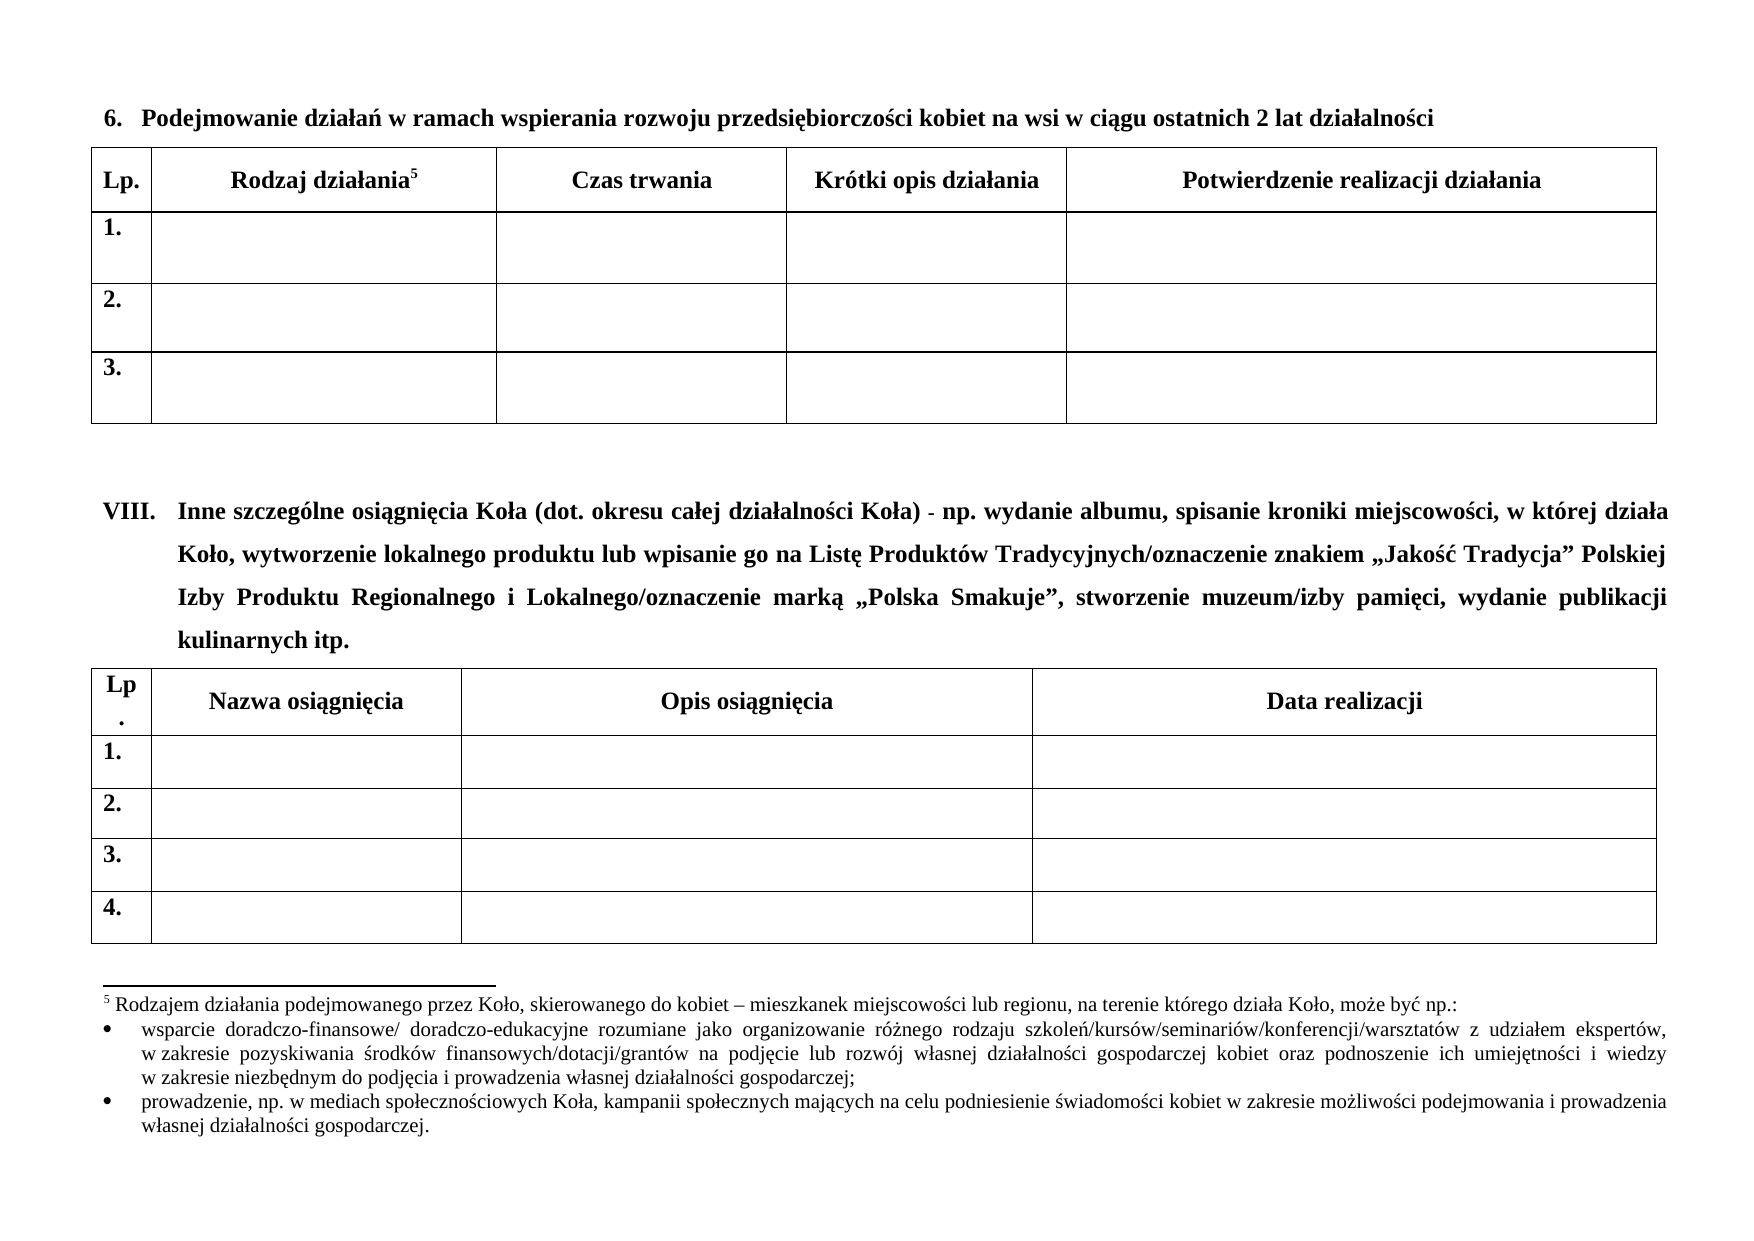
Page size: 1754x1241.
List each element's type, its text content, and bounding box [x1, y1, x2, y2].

table_header Data realizacji [1033, 669, 1656, 735]
table_cell 1. [92, 736, 151, 787]
table_cell [152, 736, 461, 787]
table_header Rodzaj działania [152, 148, 496, 211]
list Inne szczególne osiągnięcia Koła (dot. okresu całej działalności Koła) - np. wydanie albumu, spisanie kroniki miejscowości, w której działa Koło, wytworzenie lokalnego produktu lub wpisanie go na Listę Produktów Tradycyjnych/oznaczenie znakiem „Jakość Tradycja” Polskiej Izby Produktu Regionalnego i Lokalnego/oznaczenie marką „Polska Smakuje”, stworzenie muzeum/izby pamięci, wydanie publikacji kulinarnych itp. [102, 496, 1668, 654]
table_cell [462, 789, 1032, 838]
table_cell [152, 353, 496, 423]
table_cell 3. [92, 839, 151, 891]
table_cell 4. [92, 892, 151, 943]
table_cell [462, 839, 1032, 891]
table_header Krótki opis działania [787, 148, 1066, 211]
table_cell [497, 213, 786, 283]
table_cell [1067, 284, 1656, 351]
table_header Czas trwania [497, 148, 786, 211]
table_cell [1033, 789, 1656, 838]
table_cell [497, 284, 786, 351]
table_cell [152, 284, 496, 351]
table_cell 2. [92, 789, 151, 838]
table_cell [787, 213, 1066, 283]
table_cell 2. [92, 284, 151, 351]
table_header Lp. [92, 669, 151, 735]
table_cell [152, 213, 496, 283]
table_cell [787, 353, 1066, 423]
table_cell [152, 789, 461, 838]
table_cell [152, 892, 461, 943]
table_header Nazwa osiągnięcia [152, 669, 461, 735]
table_cell [497, 353, 786, 423]
table_header Lp. [92, 148, 151, 211]
table_cell [1033, 736, 1656, 787]
table_cell [1033, 892, 1656, 943]
table_header Potwierdzenie realizacji działania [1067, 148, 1656, 211]
table_cell [152, 839, 461, 891]
table_cell [1067, 213, 1656, 283]
table_cell [1033, 839, 1656, 891]
table_cell 3. [92, 353, 151, 423]
table_cell [787, 284, 1066, 351]
table_cell [462, 736, 1032, 787]
table_header Opis osiągnięcia [462, 669, 1032, 735]
list Podejmowanie działań w ramach wspierania rozwoju przedsiębiorczości kobiet na wsi w ciągu ostatnich 2 lat działalności [103, 103, 1668, 132]
table_cell [1067, 353, 1656, 423]
table_cell [462, 892, 1032, 943]
table_cell 1. [92, 213, 151, 283]
